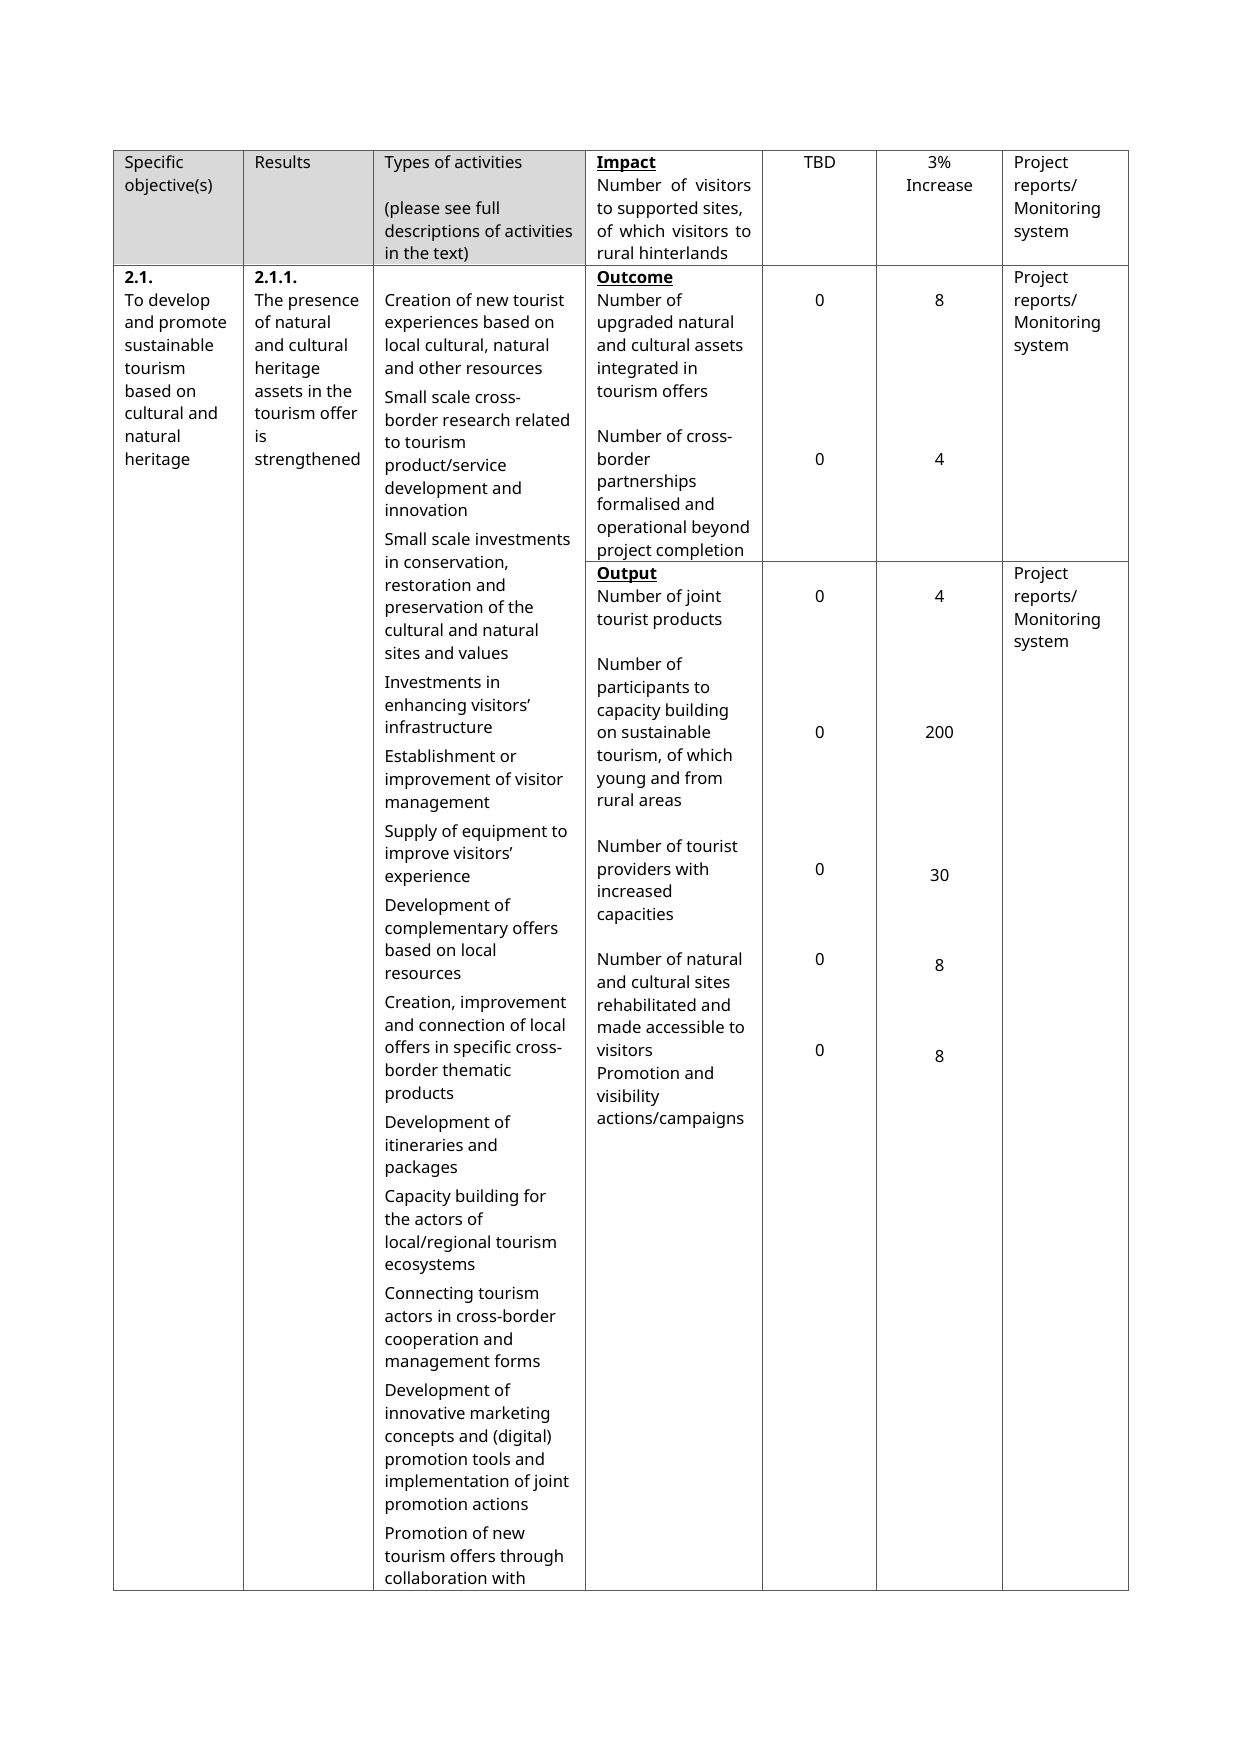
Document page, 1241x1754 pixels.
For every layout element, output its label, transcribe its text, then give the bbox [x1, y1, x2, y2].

table_cell TBD [763, 151, 876, 264]
table_cell 0 0 [763, 266, 876, 561]
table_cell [1003, 562, 1128, 1589]
table_cell Outcome Number of upgraded natural and cultural assets integrated in tourism offers Number of cross-border partnerships formalised and operational beyond project completion [586, 266, 762, 561]
table_cell 0 0 0 0 0 [763, 562, 876, 1589]
table_cell 4 200 30 8 8 [877, 562, 1002, 1589]
table_cell 2.1.1. The presence of natural and cultural heritage assets in the tourism offer is strengthened [244, 266, 373, 1589]
table_cell 8 4 [877, 266, 1002, 561]
table_cell 2.1. To develop and promote sustainable tourism based on cultural and natural heritage [114, 266, 243, 1589]
table_cell Specific objective(s) [114, 151, 243, 264]
table_cell Project reports/ Monitoring system [1003, 266, 1128, 561]
table_cell Creation of new tourist experiences based on local cultural, natural and other resources Small scale cross-border research related to tourism product/service development and innovation Small scale investments in conservation, restoration and preservation of the cultural and natural sites and values Investments in enhancing visitors’ infrastructure Establishment or improvement of visitor management Supply of equipment to improve visitors’ experience Development of complementary offers based on local resources Creation, improvement and connection of local offers in specific cross-border thematic products Development of itineraries and packages Capacity building for the actors of local/regional tourism ecosystems Connecting tourism actors in cross-border cooperation and management forms Development of innovative marketing concepts and (digital) promotion tools and implementation of joint promotion actions Promotion of new tourism offers through collaboration with already established destinations [374, 266, 585, 1589]
table_cell Results [244, 151, 373, 264]
table_cell Types of activities (please see full descriptions of activities in the text) [374, 151, 585, 264]
table_cell Impact Number of visitors to supported sites, of which visitors to rural hinterlands [586, 151, 762, 264]
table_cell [586, 562, 762, 1589]
table_cell Project reports/ Monitoring system [1003, 151, 1128, 264]
table_cell 3% Increase [877, 151, 1002, 264]
